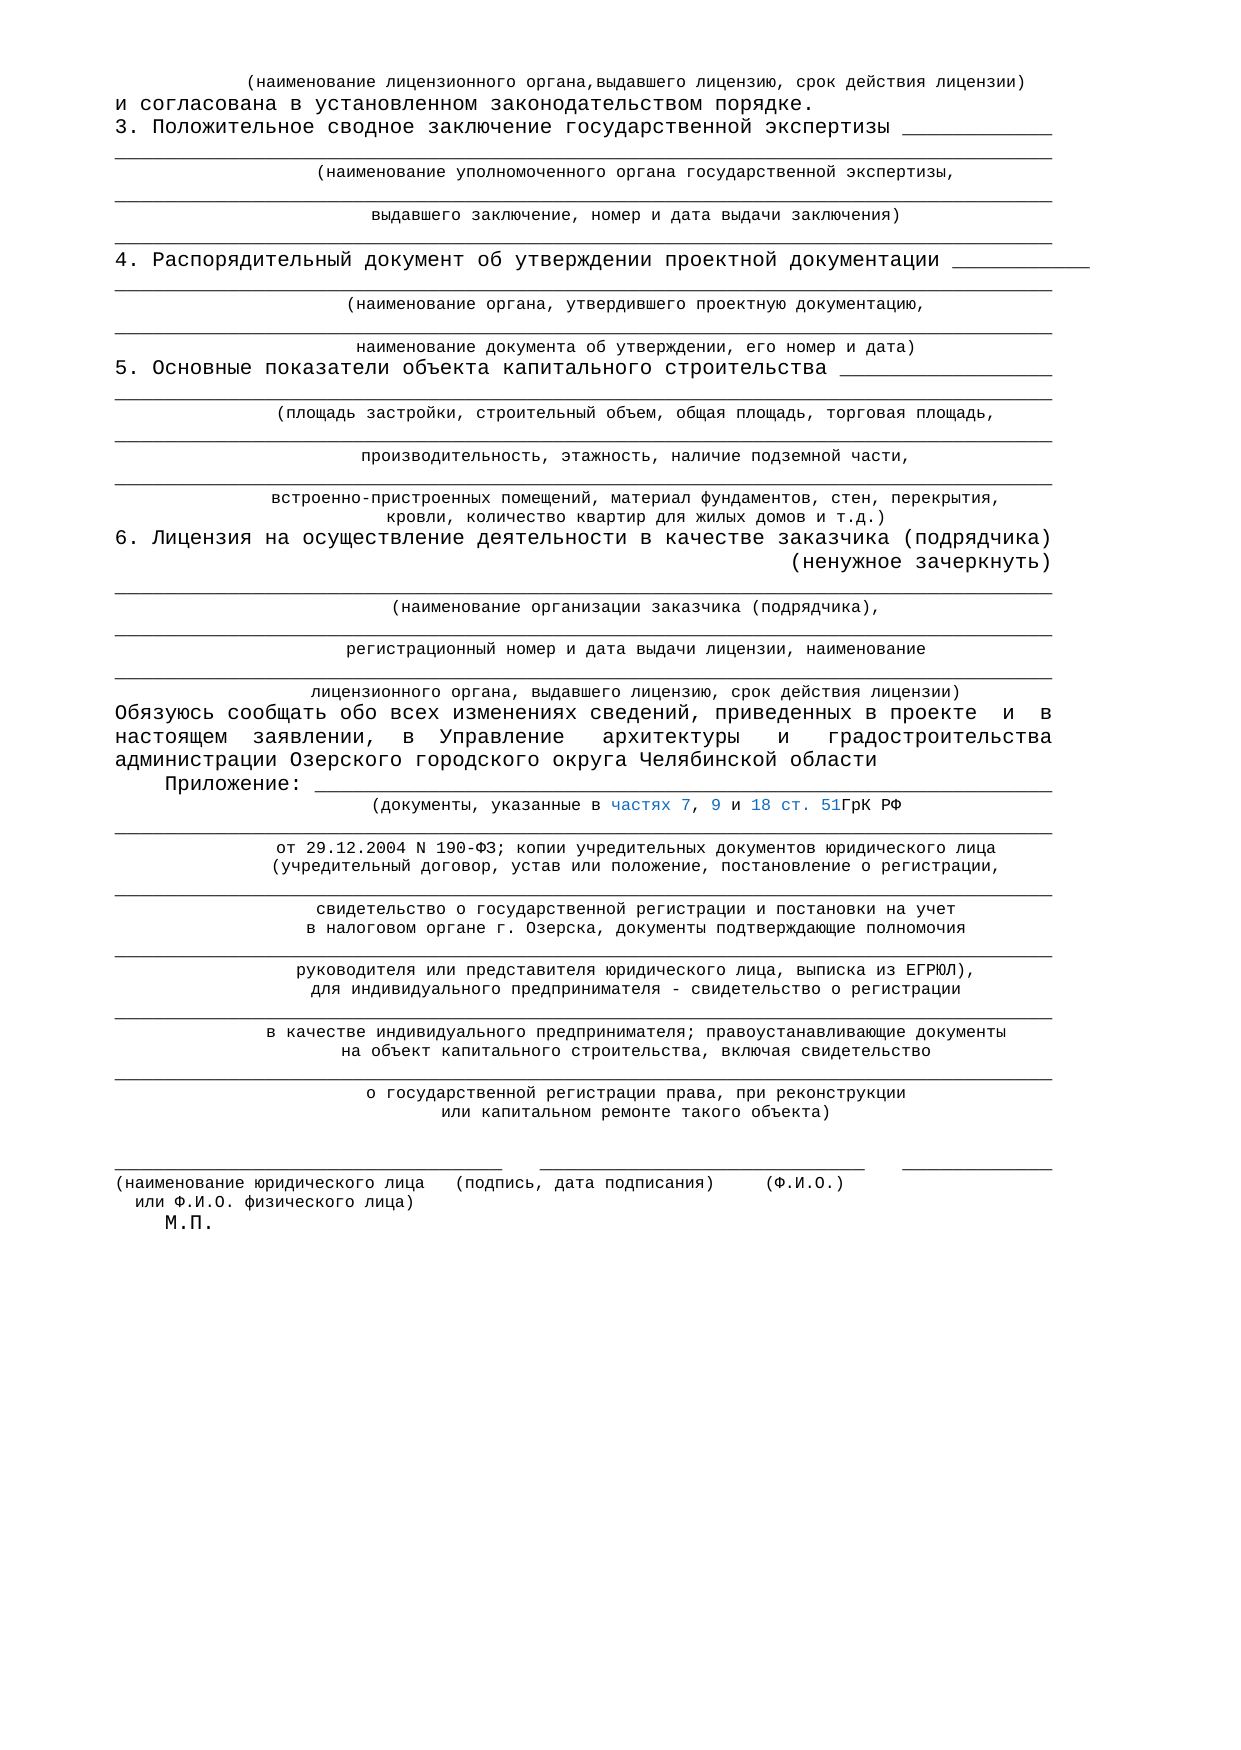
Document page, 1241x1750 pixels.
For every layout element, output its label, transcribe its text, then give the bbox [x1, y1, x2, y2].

text ___________________________________________________________________________ [114, 877, 1157, 901]
text встроенно-пристроенных помещений, материал фундаментов, стен, перекрытия, [114, 489, 1157, 508]
text ___________________________________________________________________________ [114, 617, 1157, 641]
text 3. Положительное сводное заключение государственной экспертизы ____________ [114, 116, 1157, 140]
text администрации Озерского городского округа Челябинской области [114, 749, 1157, 773]
text настоящем заявлении, в Управление архитектуры и градостроительства [114, 726, 1157, 749]
text ___________________________________________________________________________ [114, 938, 1157, 962]
text (наименование организации заказчика (подрядчика), [114, 598, 1157, 617]
text Обязуюсь сообщать обо всех изменениях сведений, приведенных в проекте и в [114, 702, 1157, 726]
text выдавшего заключение, номер и дата выдачи заключения) [114, 206, 1157, 225]
text ___________________________________________________________________________ [114, 574, 1157, 598]
text наименование документа об утверждении, его номер и дата) [114, 338, 1157, 357]
text ___________________________________________________________________________ [114, 659, 1157, 683]
text ___________________________________________________________________________ [114, 999, 1157, 1023]
text ___________________________________________________________________________ [114, 225, 1157, 249]
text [114, 182, 1157, 206]
text ___________________________________________________________________________ [114, 466, 1157, 489]
text ___________________________________________________________________________ [114, 315, 1157, 338]
text 5. Основные показатели объекта капитального строительства _________________ [114, 357, 1157, 381]
text ___________________________________________________________________________ [114, 816, 1157, 839]
text ___________________________________________________________________________ [114, 1061, 1157, 1084]
text (учредительный договор, устав или положение, постановление о регистрации, [114, 858, 1157, 877]
text 4. Распорядительный документ об утверждении проектной документации ___________ [114, 249, 1157, 272]
text _______________________________ __________________________ ____________ [114, 1151, 1157, 1175]
text Приложение: ___________________________________________________________ [114, 773, 1157, 797]
text (документы, указанные в частях 7, 9 и 18 ст. 51ГрК РФ [114, 797, 1157, 816]
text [114, 140, 1157, 164]
text ___________________________________________________________________________ [114, 381, 1157, 404]
text ___________________________________________________________________________ [114, 423, 1157, 447]
text 6. Лицензия на осуществление деятельности в качестве заказчика (подрядчика) [114, 527, 1157, 551]
text (наименование органа, утвердившего проектную документацию, [114, 296, 1157, 315]
text производительность, этажность, наличие подземной части, [114, 447, 1157, 466]
text (площадь застройки, строительный объем, общая площадь, торговая площадь, [114, 404, 1157, 423]
text (ненужное зачеркнуть) [114, 551, 1157, 574]
text М.П. [114, 1212, 1157, 1236]
text кровли, количество квартир для жилых домов и т.д.) [114, 508, 1157, 527]
text о государственной регистрации права, при реконструкции [114, 1084, 1157, 1103]
text в налоговом органе г. Озерска, документы подтверждающие полномочия [114, 919, 1157, 938]
text регистрационный номер и дата выдачи лицензии, наименование [114, 641, 1157, 659]
text свидетельство о государственной регистрации и постановки на учет [114, 901, 1157, 919]
text и согласована в установленном законодательством порядке. [114, 93, 1157, 116]
text лицензионного органа, выдавшего лицензию, срок действия лицензии) [114, 683, 1157, 702]
text от 29.12.2004 N 190-ФЗ; копии учредительных документов юридического лица [114, 839, 1157, 858]
text руководителя или представителя юридического лица, выписка из ЕГРЮЛ), [114, 962, 1157, 981]
text (наименование юридического лица (подпись, дата подписания) (Ф.И.О.) [114, 1175, 1157, 1193]
text для индивидуального предпринимателя - свидетельство о регистрации [114, 981, 1157, 999]
text ___________________________________________________________________________ [114, 272, 1157, 296]
text на объект капитального строительства, включая свидетельство [114, 1042, 1157, 1061]
text (наименование уполномоченного органа государственной экспертизы, [114, 164, 1157, 182]
text или капитальном ремонте такого объекта) [114, 1103, 1157, 1122]
text (наименование лицензионного органа,выдавшего лицензию, срок действия лицензии) [114, 74, 1157, 93]
text или Ф.И.О. физического лица) [114, 1193, 1157, 1212]
text в качестве индивидуального предпринимателя; правоустанавливающие документы [114, 1023, 1157, 1042]
